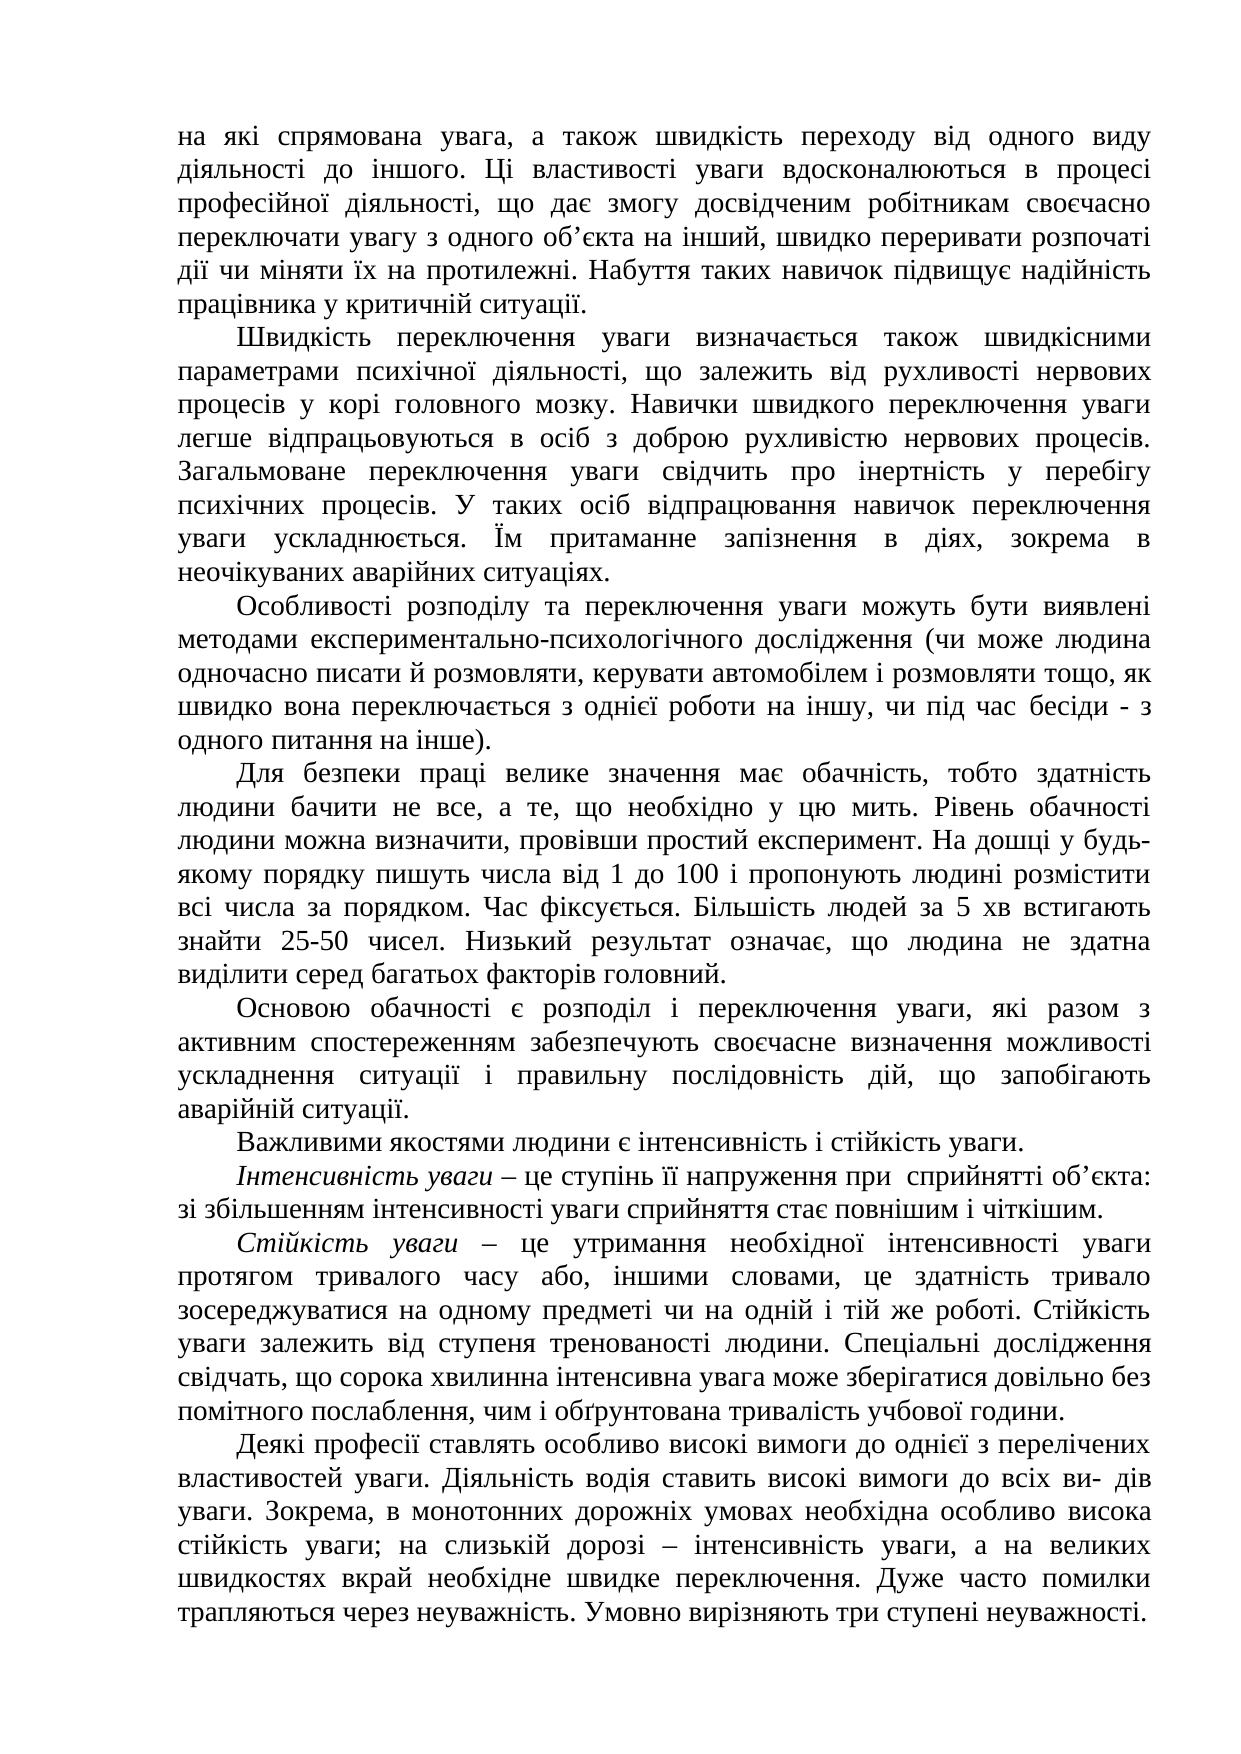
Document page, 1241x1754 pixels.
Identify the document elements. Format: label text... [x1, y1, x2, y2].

text Інтенсивність уваги – це ступінь її напруження при сприйнятті об’єкта: зі збільшенням інтенсивності уваги сприйняття стає повнішим і чіткішим. [177, 1158, 1152, 1225]
text Стійкість уваги – це утримання необхідної інтенсивності уваги протягом тривалого часу або, іншими словами, це здатність тривало зосереджуватися на одному предметі чи на одній і тій же роботі. Стійкість уваги залежить від ступеня тренованості людини. Спеціальні дослідження свідчать, що сорока хвилинна інтенсивна увага може зберігатися довільно без помітного послаблення, чим і обґрунтована тривалість учбової години. [177, 1225, 1152, 1426]
text Особливості розподілу та переключення уваги можуть бути виявлені методами експериментально-психологічного дослідження (чи може людина одночасно писати й розмовляти, керувати автомобілем і розмовляти тощо, як швидко вона переключається з однієї роботи на іншу, чи під час бесіди - з одного питання на інше). [177, 588, 1152, 755]
text Основою обачності є розподіл і переключення уваги, які разом з активним спостереженням забезпечують своєчасне визначення можливості ускладнення ситуації і правильну послідовність дій, що запобігають аварійній ситуації. [177, 990, 1152, 1124]
text Деякі професії ставлять особливо високі вимоги до однієї з перелічених властивостей уваги. Діяльність водія ставить високі вимоги до всіх ви- дів уваги. Зокрема, в монотонних дорожніх умовах необхідна особливо висока стійкість уваги; на слизькій дорозі – інтенсивність уваги, а на великих швидкостях вкрай необхідне швидке переключення. Дуже часто помилки трапляються через неуважність. Умовно вирізняють три ступені неуважності. [177, 1426, 1152, 1627]
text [177, 118, 1152, 319]
text Важливими якостями людини є інтенсивність і стійкість уваги. [177, 1124, 1152, 1158]
text Швидкість переключення уваги визначається також швидкісними параметрами психічної діяльності, що залежить від рухливості нервових процесів у корі головного мозку. Навички швидкого переключення уваги легше відпрацьовуються в осіб з доброю рухливістю нервових процесів. Загальмоване переключення уваги свідчить про інертність у перебігу психічних процесів. У таких осіб відпрацювання навичок переключення уваги ускладнюється. Їм притаманне запізнення в діях, зокрема в неочікуваних аварійних ситуаціях. [177, 319, 1152, 588]
text Для безпеки праці велике значення має обачність, тобто здатність людини бачити не все, а те, що необхідно у цю мить. Рівень обачності людини можна визначити, провівши простий експеримент. На дошці у будь-якому порядку пишуть числа від 1 до 100 і пропонують людині розмістити всі числа за порядком. Час фіксується. Більшість людей за 5 хв встигають знайти 25-50 чисел. Низький результат означає, що людина не здатна виділити серед багатьох факторів головний. [177, 755, 1152, 990]
